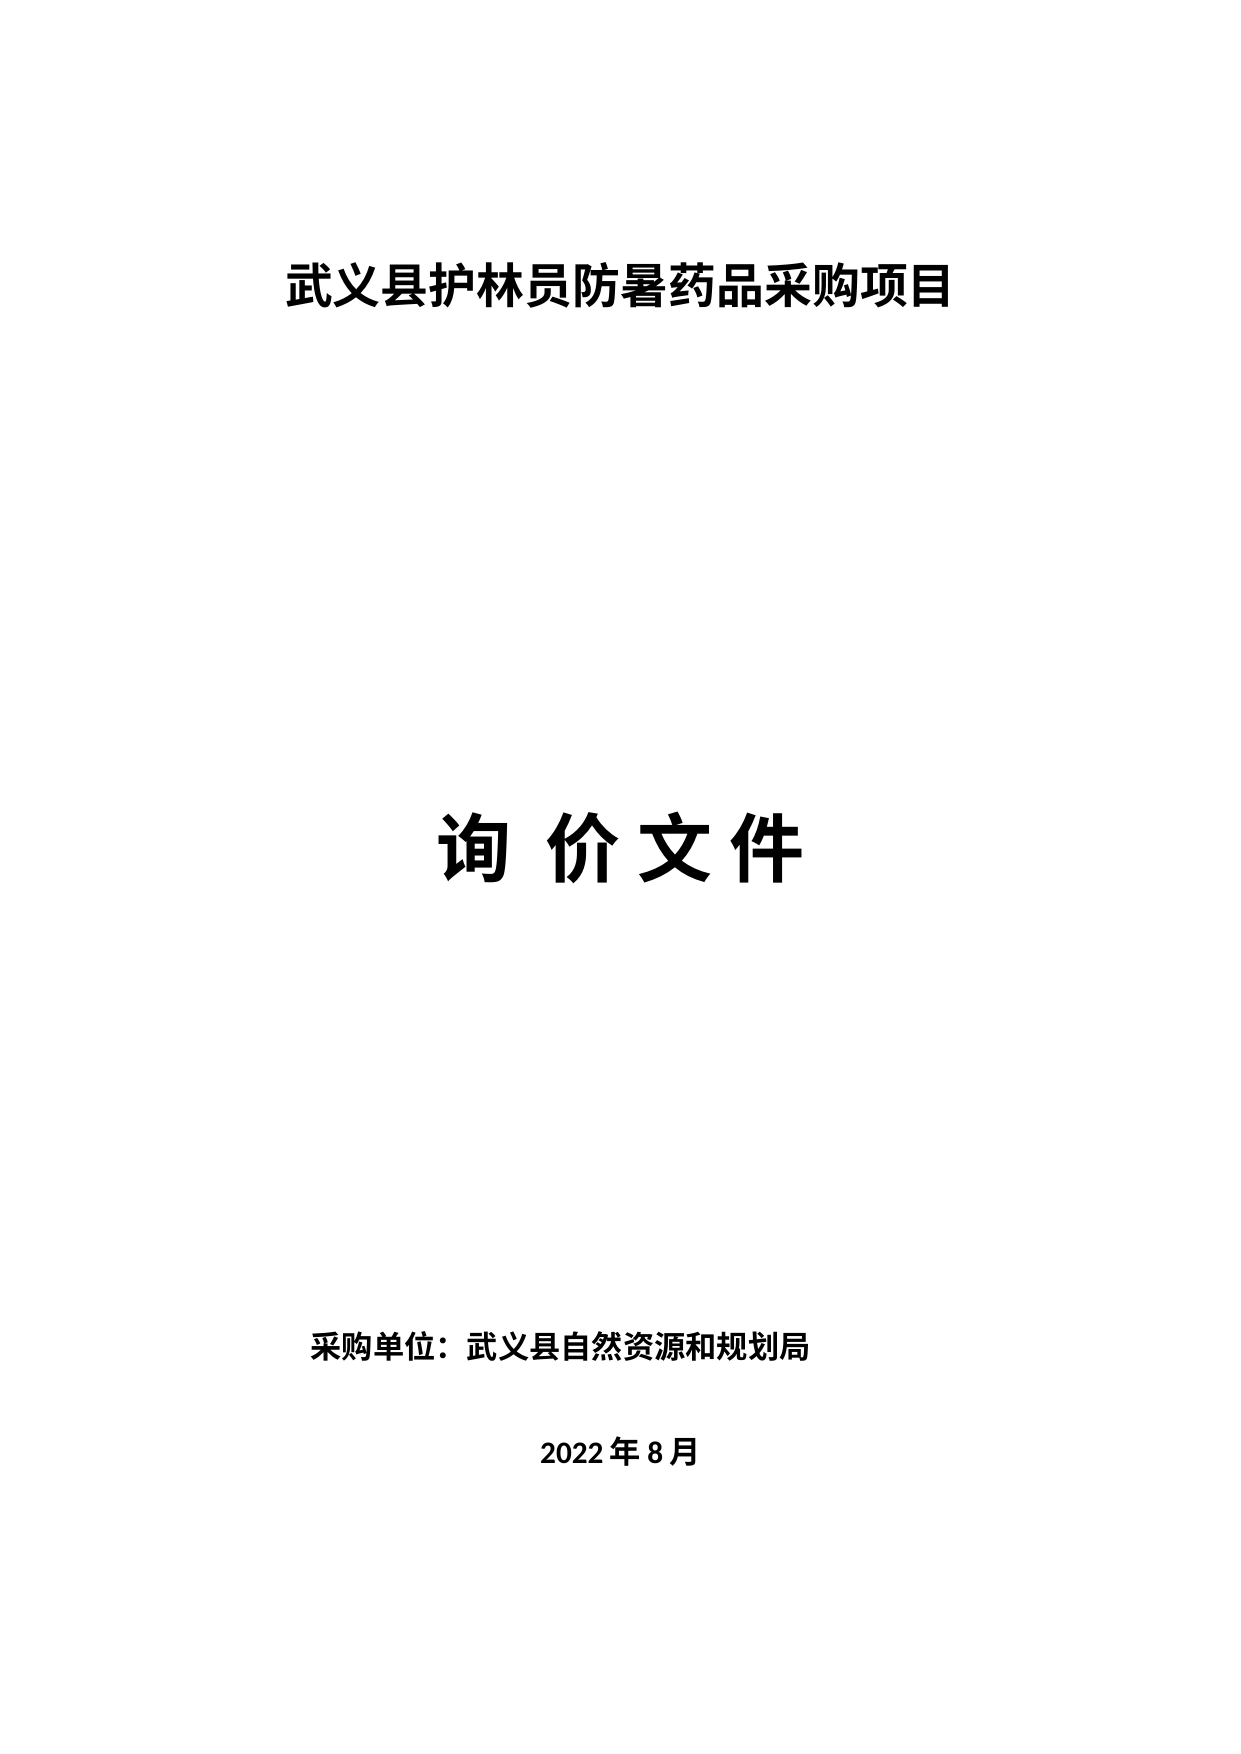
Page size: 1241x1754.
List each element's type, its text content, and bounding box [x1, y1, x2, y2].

text 武义县护林员防暑药品采购项目 [153, 248, 1087, 317]
text 询 价 文 件 [153, 789, 1087, 898]
text 采购单位：武义县自然资源和规划局 [153, 1317, 1087, 1369]
text 2022年8月 [153, 1421, 1087, 1473]
